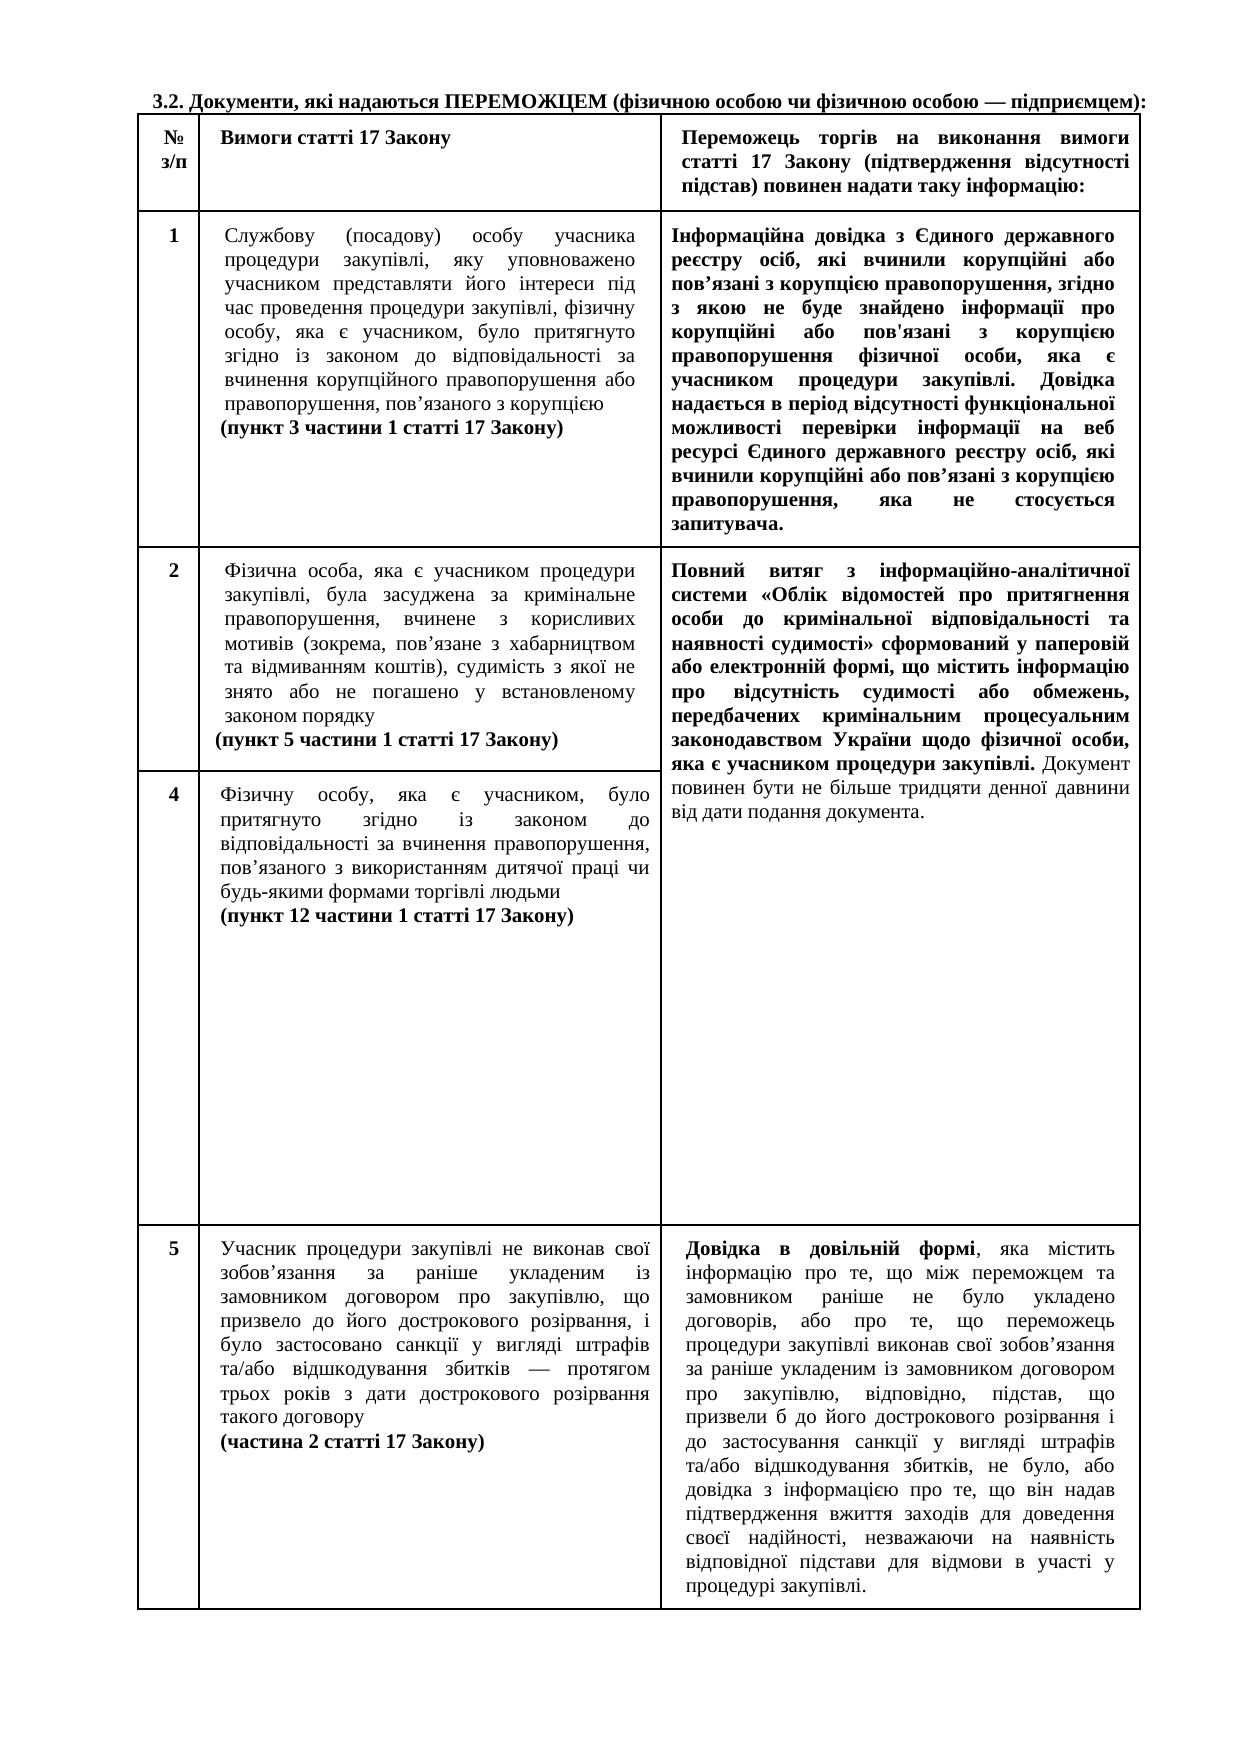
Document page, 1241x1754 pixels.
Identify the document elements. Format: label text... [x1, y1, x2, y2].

table_cell 4 [139, 772, 198, 1223]
table_cell 5 [139, 1226, 198, 1607]
table_header № з/п [139, 115, 198, 210]
table_cell Повний витяг з інформаційно-аналітичної системи «Облік відомостей про притягнення особи до кримінальної відповідальності та наявності судимості» сформований у паперовій або електронній формі, що містить інформацію про відсутність судимості або обмежень, передбачених кримінальним процесуальним законодавством України щодо фізичної особи, яка є учасником процедури закупівлі. Документ повинен бути не більше тридцяти денної давнини від дати подання документа. [662, 548, 1139, 1223]
table_cell 1 [139, 212, 198, 546]
table_header Вимоги статті 17 Закону [200, 115, 660, 210]
table_cell 2 [139, 548, 198, 770]
table_cell Інформаційна довідка з Єдиного державного реєстру осіб, які вчинили корупційні або пов’язані з корупцією правопорушення, згідно з якою не буде знайдено інформації про корупційні або пов'язані з корупцією правопорушення фізичної особи, яка є учасником процедури закупівлі. Довідка надається в період відсутності функціональної можливості перевірки інформації на веб ресурсі Єдиного державного реєстру осіб, які вчинили корупційні або пов’язані з корупцією правопорушення, яка не стосується запитувача. [662, 212, 1139, 546]
table_cell Довідка в довільній формі, яка містить інформацію про те, що між переможцем та замовником раніше не було укладено договорів, або про те, що переможець процедури закупівлі виконав свої зобов’язання за раніше укладеним із замовником договором про закупівлю, відповідно, підстав, що призвели б до його дострокового розірвання і до застосування санкції у вигляді штрафів та/або відшкодування збитків, не було, або довідка з інформацією про те, що він надав підтвердження вжиття заходів для доведення своєї надійності, незважаючи на наявність відповідної підстави для відмови в участі у процедурі закупівлі. [662, 1226, 1139, 1607]
table_cell Учасник процедури закупівлі не виконав свої зобов’язання за раніше укладеним із замовником договором про закупівлю, що призвело до його дострокового розірвання, і було застосовано санкції у вигляді штрафів та/або відшкодування збитків — протягом трьох років з дати дострокового розірвання такого договору (частина 2 статті 17 Закону) [200, 1226, 660, 1607]
table_header Переможець торгів на виконання вимоги статті 17 Закону (підтвердження відсутності підстав) повинен надати таку інформацію: [662, 115, 1139, 210]
table_cell Фізичну особу, яка є учасником, було притягнуто згідно із законом до відповідальності за вчинення правопорушення, пов’язаного з використанням дитячої праці чи будь-якими формами торгівлі людьми (пункт 12 частини 1 статті 17 Закону) [200, 772, 660, 1223]
table_cell Службову (посадову) особу учасника процедури закупівлі, яку уповноважено учасником представляти його інтереси під час проведення процедури закупівлі, фізичну особу, яка є учасником, було притягнуто згідно із законом до відповідальності за вчинення корупційного правопорушення або правопорушення, пов’язаного з корупцією (пункт 3 частини 1 статті 17 Закону) [200, 212, 660, 546]
text 3.2. Документи, які надаються ПЕРЕМОЖЦЕМ (фізичною особою чи фізичною особою — підприємцем): [148, 88, 1152, 113]
table_cell Фізична особа, яка є учасником процедури закупівлі, була засуджена за кримінальне правопорушення, вчинене з корисливих мотивів (зокрема, пов’язане з хабарництвом та відмиванням коштів), судимість з якої не знято або не погашено у встановленому законом порядку (пункт 5 частини 1 статті 17 Закону) [200, 548, 660, 770]
